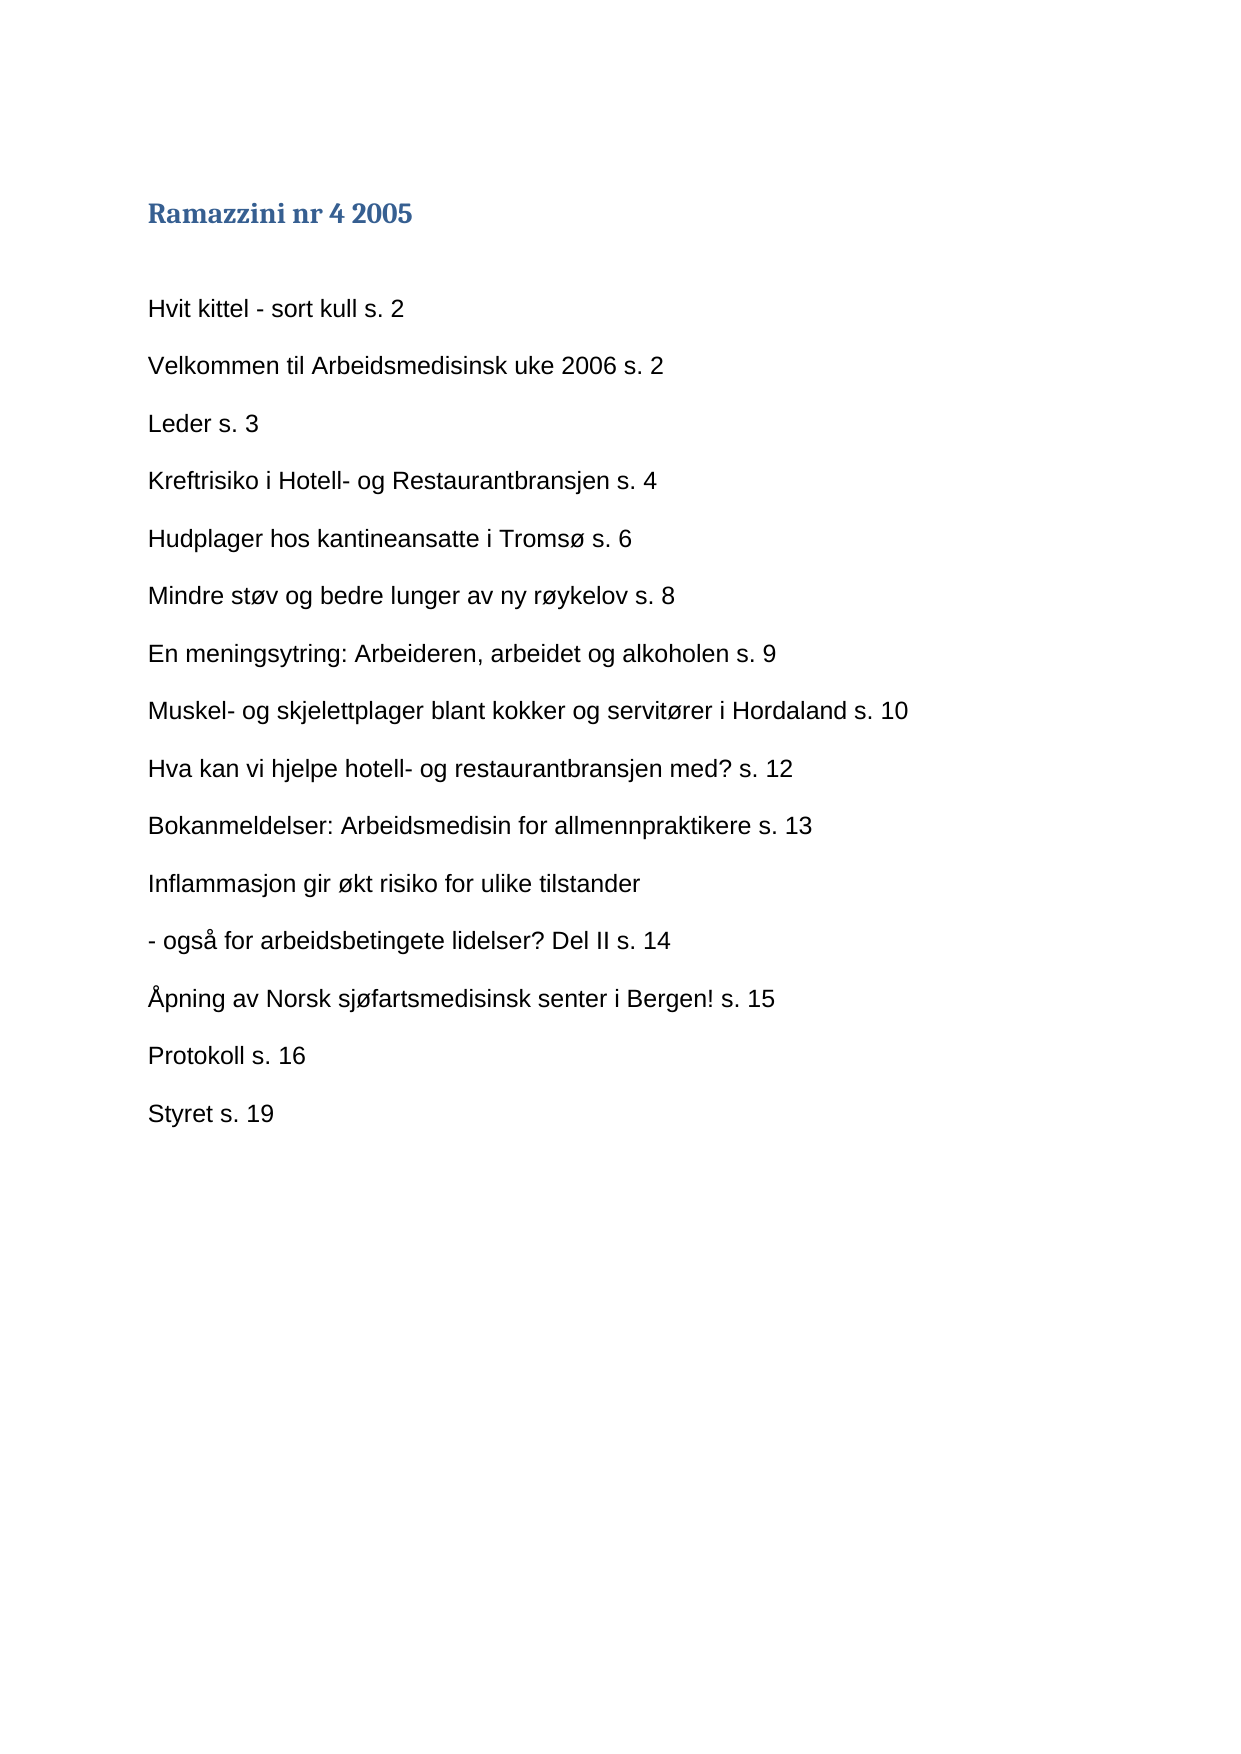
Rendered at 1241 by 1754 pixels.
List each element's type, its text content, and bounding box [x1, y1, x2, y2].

text Mindre støv og bedre lunger av ny røykelov s. 8 [148, 581, 1093, 610]
text Velkommen til Arbeidsmedisinsk uke 2006 s. 2 [148, 351, 1093, 380]
text Hudplager hos kantineansatte i Tromsø s. 6 [148, 524, 1093, 552]
subtitle Ramazzini nr 4 2005 [148, 198, 1093, 231]
text - også for arbeidsbetingete lidelser? Del II s. 14 [148, 926, 1093, 955]
text Bokanmeldelser: Arbeidsmedisin for allmennpraktikere s. 13 [148, 811, 1093, 840]
text Hva kan vi hjelpe hotell- og restaurantbransjen med? s. 12 [148, 754, 1093, 782]
text Åpning av Norsk sjøfartsmedisinsk senter i Bergen! s. 15 [148, 984, 1093, 1012]
text Inflammasjon gir økt risiko for ulike tilstander [148, 869, 1093, 897]
text Muskel- og skjelettplager blant kokker og servitører i Hordaland s. 10 [148, 696, 1093, 725]
text Leder s. 3 [148, 409, 1093, 437]
text Protokoll s. 16 [148, 1041, 1093, 1070]
text En meningsytring: Arbeideren, arbeidet og alkoholen s. 9 [148, 639, 1093, 667]
text Styret s. 19 [148, 1099, 1093, 1127]
text Kreftrisiko i Hotell- og Restaurantbransjen s. 4 [148, 466, 1093, 495]
text Hvit kittel - sort kull s. 2 [148, 294, 1093, 322]
